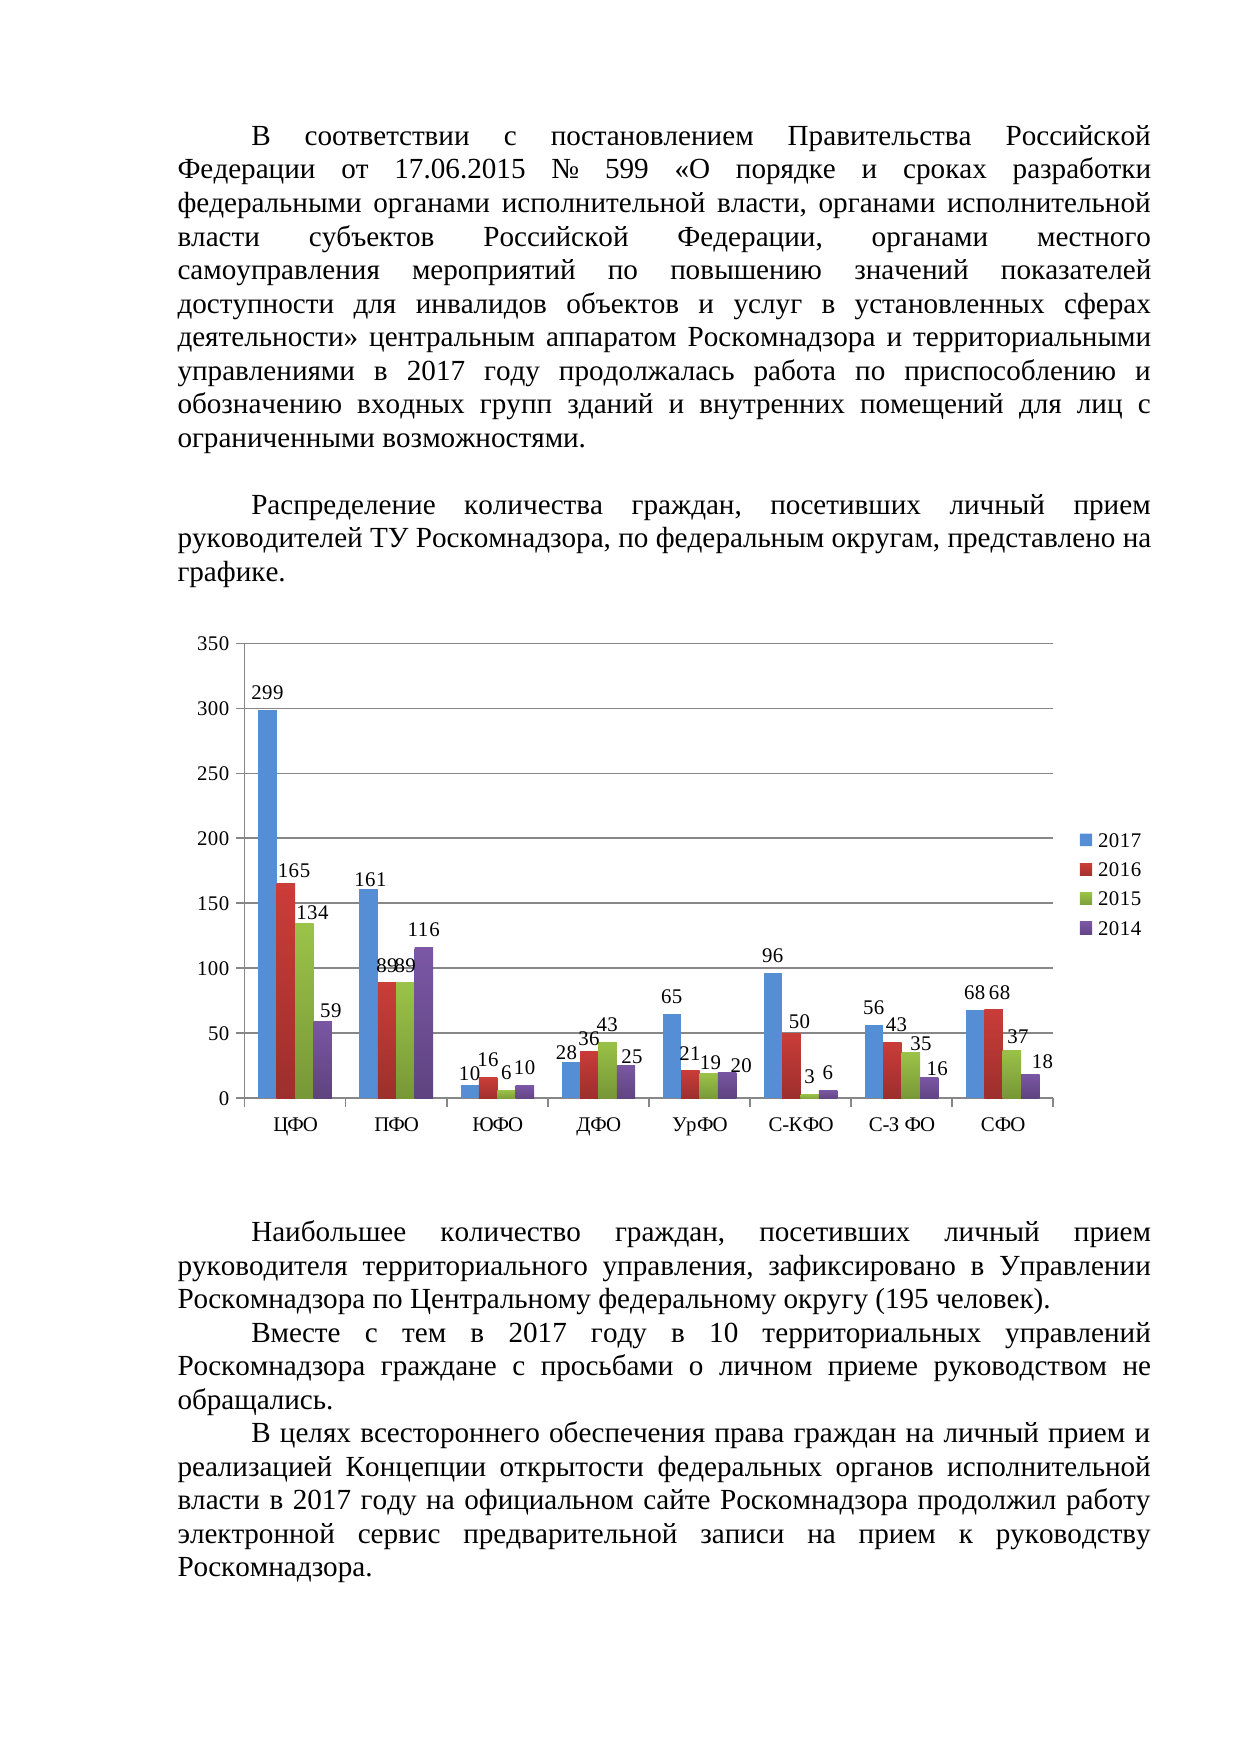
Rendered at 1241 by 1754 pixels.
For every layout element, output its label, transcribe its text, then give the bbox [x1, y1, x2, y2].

text Вместе с тем в 2017 году в 10 территориальных управлений Роскомнадзора граждане с просьбами о личном приеме руководством не обращались. [177, 1315, 1152, 1415]
text Наибольшее количество граждан, посетивших личный прием руководителя территориального управления, зафиксировано в Управлении Роскомнадзора по Центральному федеральному округу (195 человек). [177, 1214, 1152, 1315]
text Распределение количества граждан, посетивших личный прием руководителей ТУ Роскомнадзора, по федеральным округам, представлено на графике. [177, 487, 1152, 588]
text В целях всестороннего обеспечения права граждан на личный прием и реализацией Концепции открытости федеральных органов исполнительной власти в 2017 году на официальном сайте Роскомнадзора продолжил работу электронной сервис предварительной записи на прием к руководству Роскомнадзора. [177, 1415, 1152, 1583]
text В соответствии с постановлением Правительства Российской Федерации от 17.06.2015 № 599 «О порядке и сроках разработки федеральными органами исполнительной власти, органами исполнительной власти субъектов Российской Федерации, органами местного самоуправления мероприятий по повышению значений показателей доступности для инвалидов объектов и услуг в установленных сферах деятельности» центральным аппаратом Роскомнадзора и территориальными управлениями в 2017 году продолжалась работа по приспособлению и обозначению входных групп зданий и внутренних помещений для лиц с ограниченными возможностями. [177, 118, 1152, 453]
